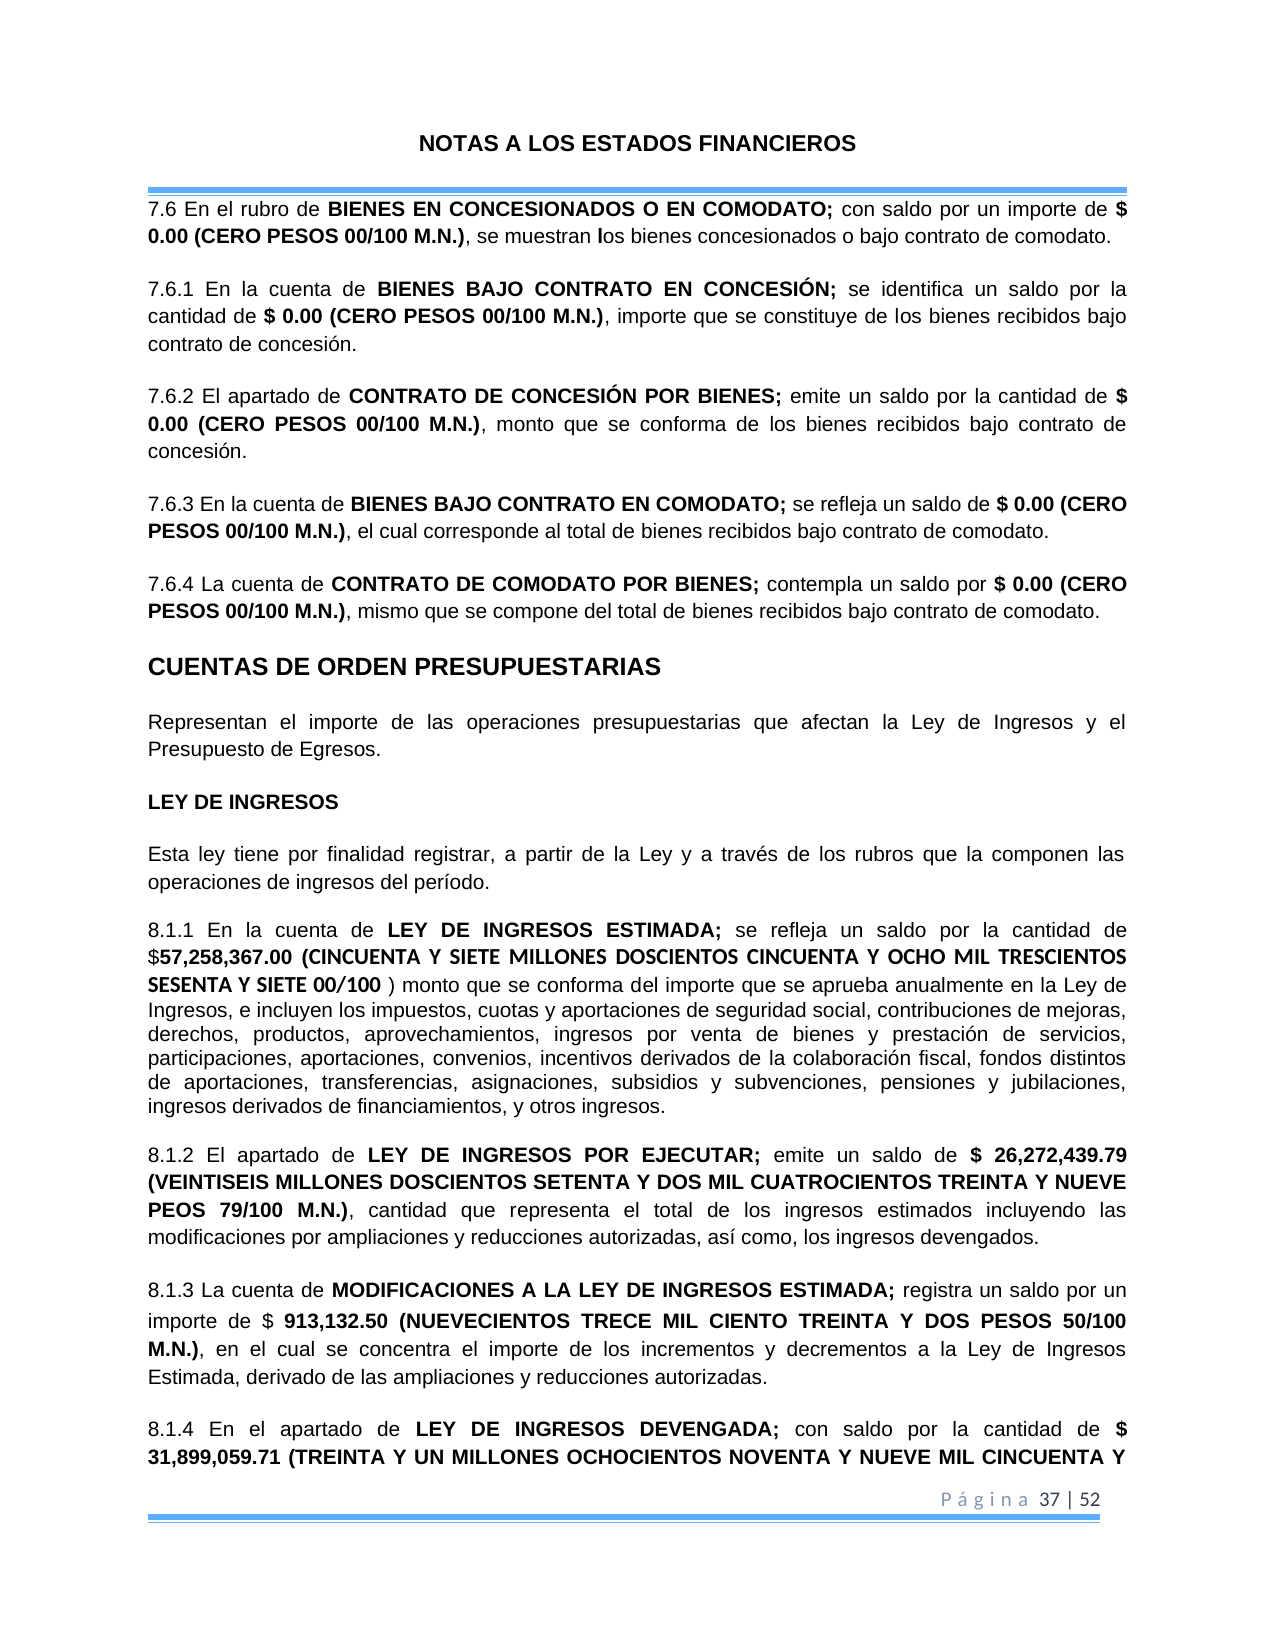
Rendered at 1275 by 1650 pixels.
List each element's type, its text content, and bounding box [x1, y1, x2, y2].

text 7.6.3 En la cuenta de BIENES BAJO CONTRATO EN COMODATO; se refleja un saldo de $ 0.00 (CERO PESOS 00/100 M.N.), el cual corresponde al total de bienes recibidos bajo contrato de comodato. [148, 491, 1127, 543]
text Esta ley tiene por finalidad registrar, a partir de la Ley y a través de los rubros que la componen las operaciones de ingresos del período. [148, 842, 1127, 893]
text 7.6.1 En la cuenta de BIENES BAJO CONTRATO EN CONCESIÓN; se identifica un saldo por la cantidad de $ 0.00 (CERO PESOS 00/100 M.N.), importe que se constituye de los bienes recibidos bajo contrato de concesión. [148, 276, 1127, 355]
text 8.1.1 En la cuenta de LEY DE INGRESOS ESTIMADA; se refleja un saldo por la cantidad de $57,258,367.00 (CINCUENTA Y SIETE MILLONES DOSCIENTOS CINCUENTA Y OCHO MIL TRESCIENTOS SESENTA Y SIETE 00/100 ) monto que se conforma del importe que se aprueba anualmente en la Ley de Ingresos, e incluyen los impuestos, cuotas y aportaciones de seguridad social, contribuciones de mejoras, derechos, productos, aprovechamientos, ingresos por venta de bienes y prestación de servicios, participaciones, aportaciones, convenios, incentivos derivados de la colaboración fiscal, fondos distintos de aportaciones, transferencias, asignaciones, subsidios y subvenciones, pensiones y jubilaciones, ingresos derivados de financiamientos, y otros ingresos. [148, 918, 1127, 1118]
text 8.1.2 El apartado de LEY DE INGRESOS POR EJECUTAR; emite un saldo de $ 26,272,439.79 (VEINTISEIS MILLONES DOSCIENTOS SETENTA Y DOS MIL CUATROCIENTOS TREINTA Y NUEVE PEOS 79/100 M.N.), cantidad que representa el total de los ingresos estimados incluyendo las modificaciones por ampliaciones y reducciones autorizadas, así como, los ingresos devengados. [148, 1143, 1127, 1249]
text 8.1.3 La cuenta de MODIFICACIONES A LA LEY DE INGRESOS ESTIMADA; registra un saldo por un importe de $ 913,132.50 (NUEVECIENTOS TRECE MIL CIENTO TREINTA Y DOS PESOS 50/100 M.N.), en el cual se concentra el importe de los incrementos y decrementos a la Ley de Ingresos Estimada, derivado de las ampliaciones y reducciones autorizadas. [148, 1278, 1127, 1389]
text 7.6 En el rubro de BIENES EN CONCESIONADOS O EN COMODATO; con saldo por un importe de $ 0.00 (CERO PESOS 00/100 M.N.), se muestran los bienes concesionados o bajo contrato de comodato. [148, 196, 1127, 248]
text 7.6.4 La cuenta de CONTRATO DE COMODATO POR BIENES; contempla un saldo por $ 0.00 (CERO PESOS 00/100 M.N.), mismo que se compone del total de bienes recibidos bajo contrato de comodato. [148, 571, 1127, 623]
text CUENTAS DE ORDEN PRESUPUESTARIAS [148, 651, 1127, 680]
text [148, 1417, 1127, 1469]
text LEY DE INGRESOS [148, 789, 1127, 813]
text 7.6.2 El apartado de CONTRATO DE CONCESIÓN POR BIENES; emite un saldo por la cantidad de $ 0.00 (CERO PESOS 00/100 M.N.), monto que se conforma de los bienes recibidos bajo contrato de concesión. [148, 384, 1127, 463]
text Representan el importe de las operaciones presupuestarias que afectan la Ley de Ingresos y el Presupuesto de Egresos. [148, 709, 1127, 761]
